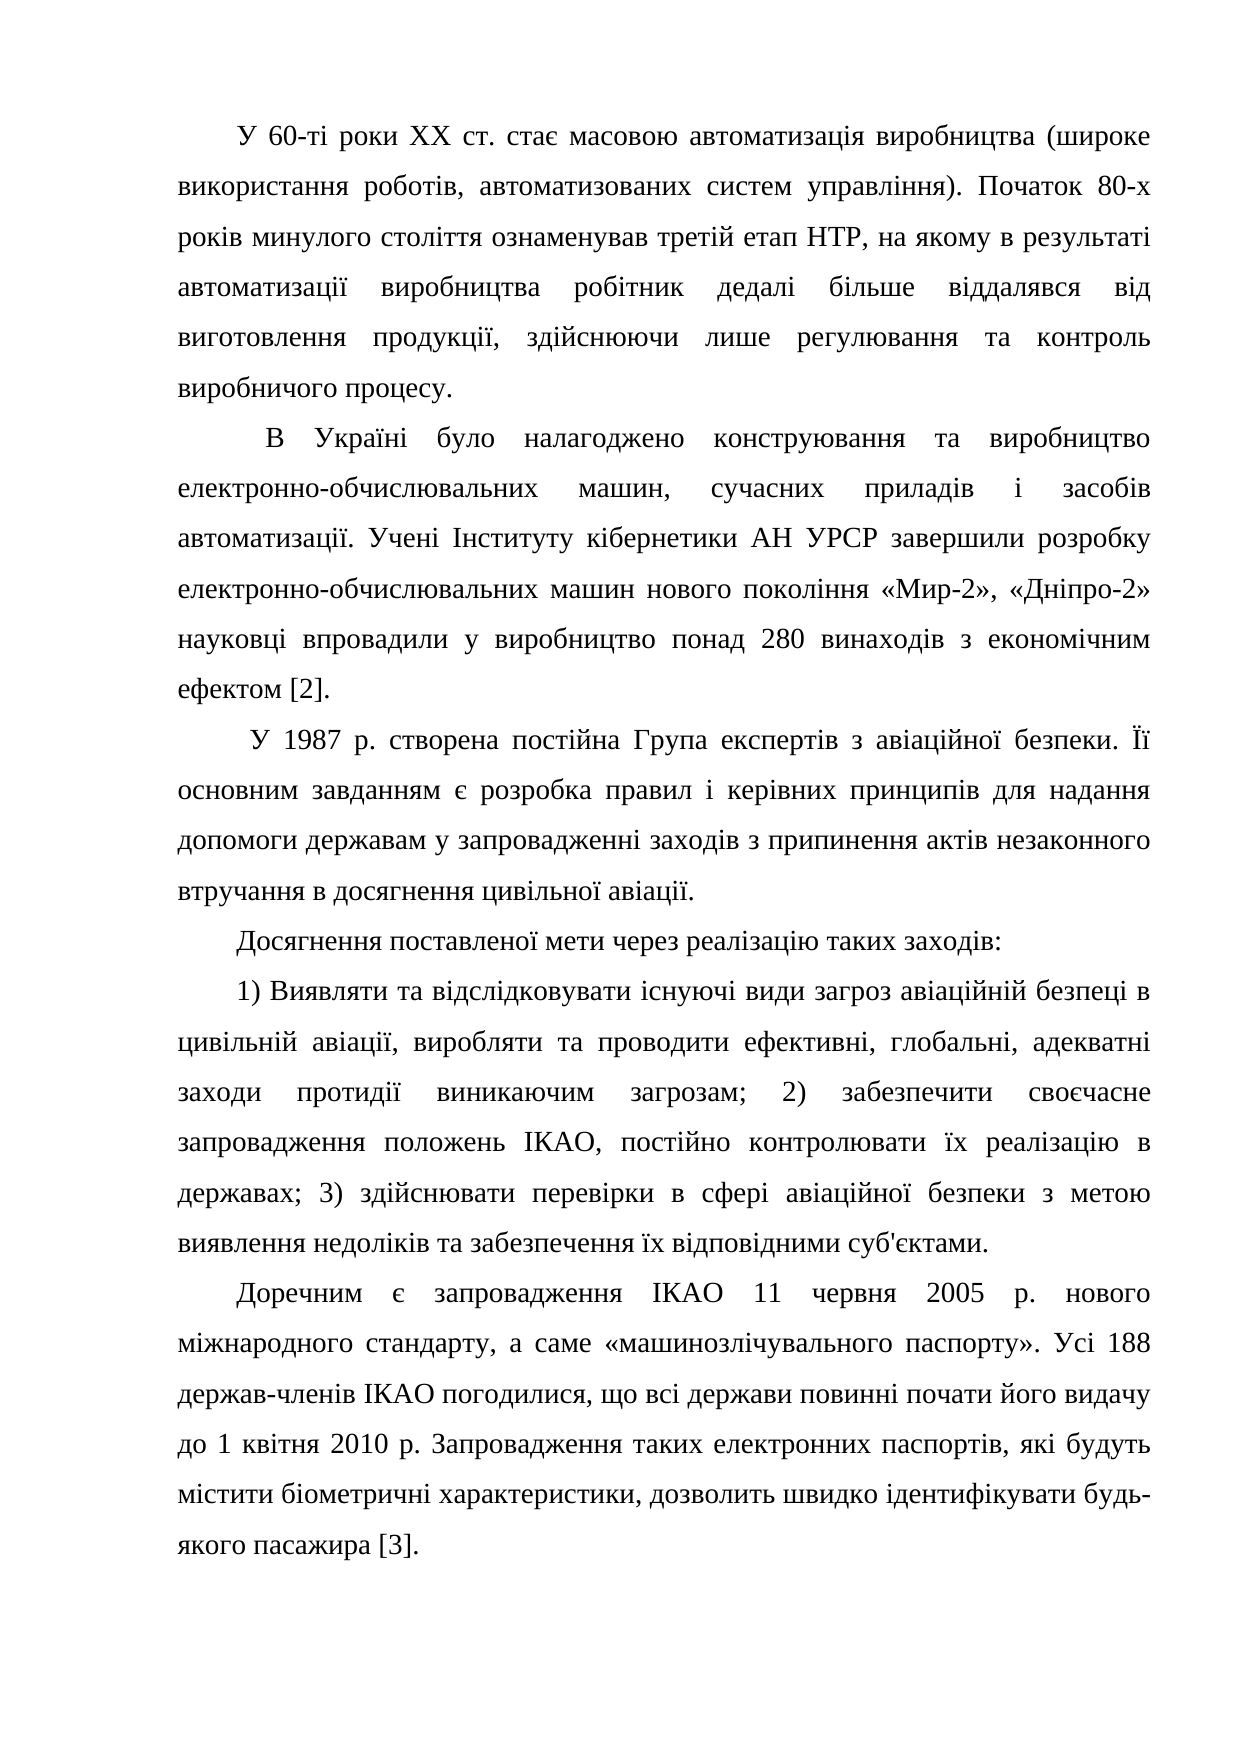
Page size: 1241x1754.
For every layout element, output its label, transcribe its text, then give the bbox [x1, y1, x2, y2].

text У 60-ті роки XX ст. стає масовою автоматизація виробництва (широке використання роботів, автоматизованих систем управління). Початок 80-х років минулого століття ознаменував третій етап НТР, на якому в результаті автоматизації виробництва робітник дедалі більше віддалявся від виготовлення продукції, здійснюючи лише регулювання та контроль виробничого процесу. [177, 118, 1152, 403]
text Досягнення поставленої мети через реалізацію таких заходів: [177, 923, 1152, 957]
text У 1987 р. створена постійна Група експертів з авіаційної безпеки. Її основним завданням є розробка правил і керівних принципів для надання допомоги державам у запровадженні заходів з припинення актів незаконного втручання в досягнення цивільної авіації. [177, 722, 1152, 906]
text В Україні було налагоджено конструювання та виробництво електронно-обчислювальних машин, сучасних приладів і засобів автоматизації. Учені Інституту кібернетики АН УРСР завершили розробку електронно-обчислювальних машин нового покоління «Мир-2», «Дніпро-2» науковці впровадили у виробництво понад 280 винаходів з економічним ефектом [2]. [177, 420, 1152, 705]
text Доречним є запровадження ІКАО 11 червня 2005 р. нового міжнародного стандарту, а саме «машинозлічувального паспорту». Усі 188 держав-членів ІКАО погодилися, що всі держави повинні почати його видачу до 1 квітня 2010 р. Запровадження таких електронних паспортів, які будуть містити біометричні характеристики, дозволить швидко ідентифікувати будь-якого пасажира [3]. [177, 1275, 1152, 1560]
text 1) Виявляти та відслідковувати існуючі види загроз авіаційній безпеці в цивільній авіації, виробляти та проводити ефективні, глобальні, адекватні заходи протидії виникаючим загрозам; 2) забезпечити своєчасне запровадження положень ІКАО, постійно контролювати їх реалізацію в державах; 3) здійснювати перевірки в сфері авіаційної безпеки з метою виявлення недоліків та забезпечення їх відповідними суб'єктами. [177, 973, 1152, 1258]
